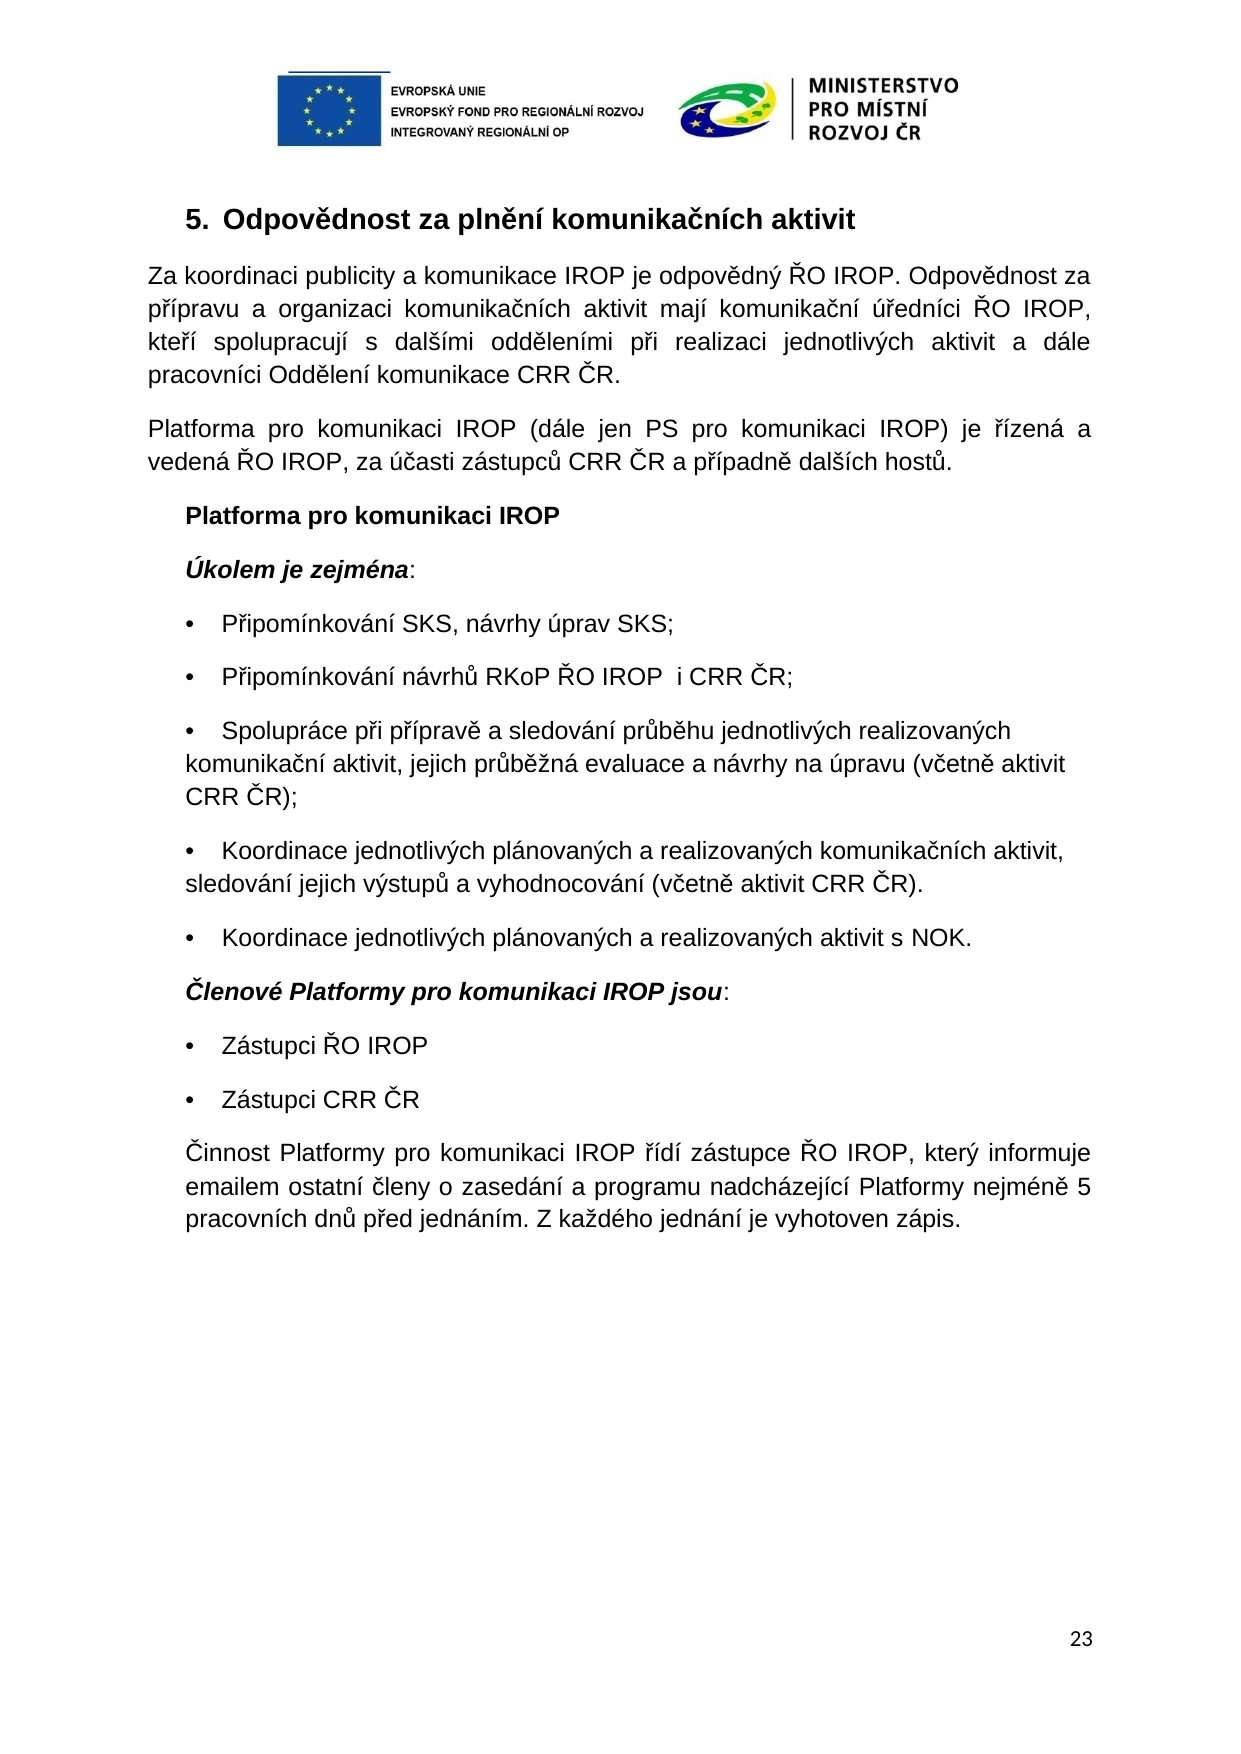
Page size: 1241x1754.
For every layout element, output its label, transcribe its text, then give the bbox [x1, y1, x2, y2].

text • Připomínkování SKS, návrhy úprav SKS; [185, 608, 1093, 637]
text Činnost Platformy pro komunikaci IROP řídí zástupce ŘO IROP, který informuje emailem ostatní členy o zasedání a programu nadcházející Platformy nejméně 5 pracovních dnů před jednáním. Z každého jednání je vyhotoven zápis. [185, 1138, 1093, 1233]
text Za koordinaci publicity a komunikace IROP je odpovědný ŘO IROP. Odpovědnost za přípravu a organizaci komunikačních aktivit mají komunikační úředníci ŘO IROP, kteří spolupracují s dalšími odděleními při realizaci jednotlivých aktivit a dále pracovníci Oddělení komunikace CRR ČR. [148, 261, 1093, 389]
list Odpovědnost za plnění komunikačních aktivit [185, 202, 1093, 235]
text • Koordinace jednotlivých plánovaných a realizovaných komunikačních aktivit, sledování jejich výstupů a vyhodnocování (včetně aktivit CRR ČR). [185, 836, 1093, 898]
text Členové Platformy pro komunikaci IROP jsou: [185, 977, 1093, 1006]
text • Připomínkování návrhů RKoP ŘO IROP i CRR ČR; [185, 662, 1093, 691]
text • Koordinace jednotlivých plánovaných a realizovaných aktivit s NOK. [185, 923, 1093, 952]
text • Zástupci CRR ČR [185, 1084, 1093, 1113]
text Úkolem je zejména: [185, 555, 1093, 583]
text Platforma pro komunikaci IROP (dále jen PS pro komunikaci IROP) je řízená a vedená ŘO IROP, za účasti zástupců CRR ČR a případně dalších hostů. [148, 414, 1093, 476]
picture [271, 59, 969, 157]
text • Zástupci ŘO IROP [185, 1031, 1093, 1059]
text Platforma pro komunikaci IROP [185, 501, 1093, 529]
text • Spolupráce při přípravě a sledování průběhu jednotlivých realizovaných komunikační aktivit, jejich průběžná evaluace a návrhy na úpravu (včetně aktivit CRR ČR); [185, 716, 1093, 811]
